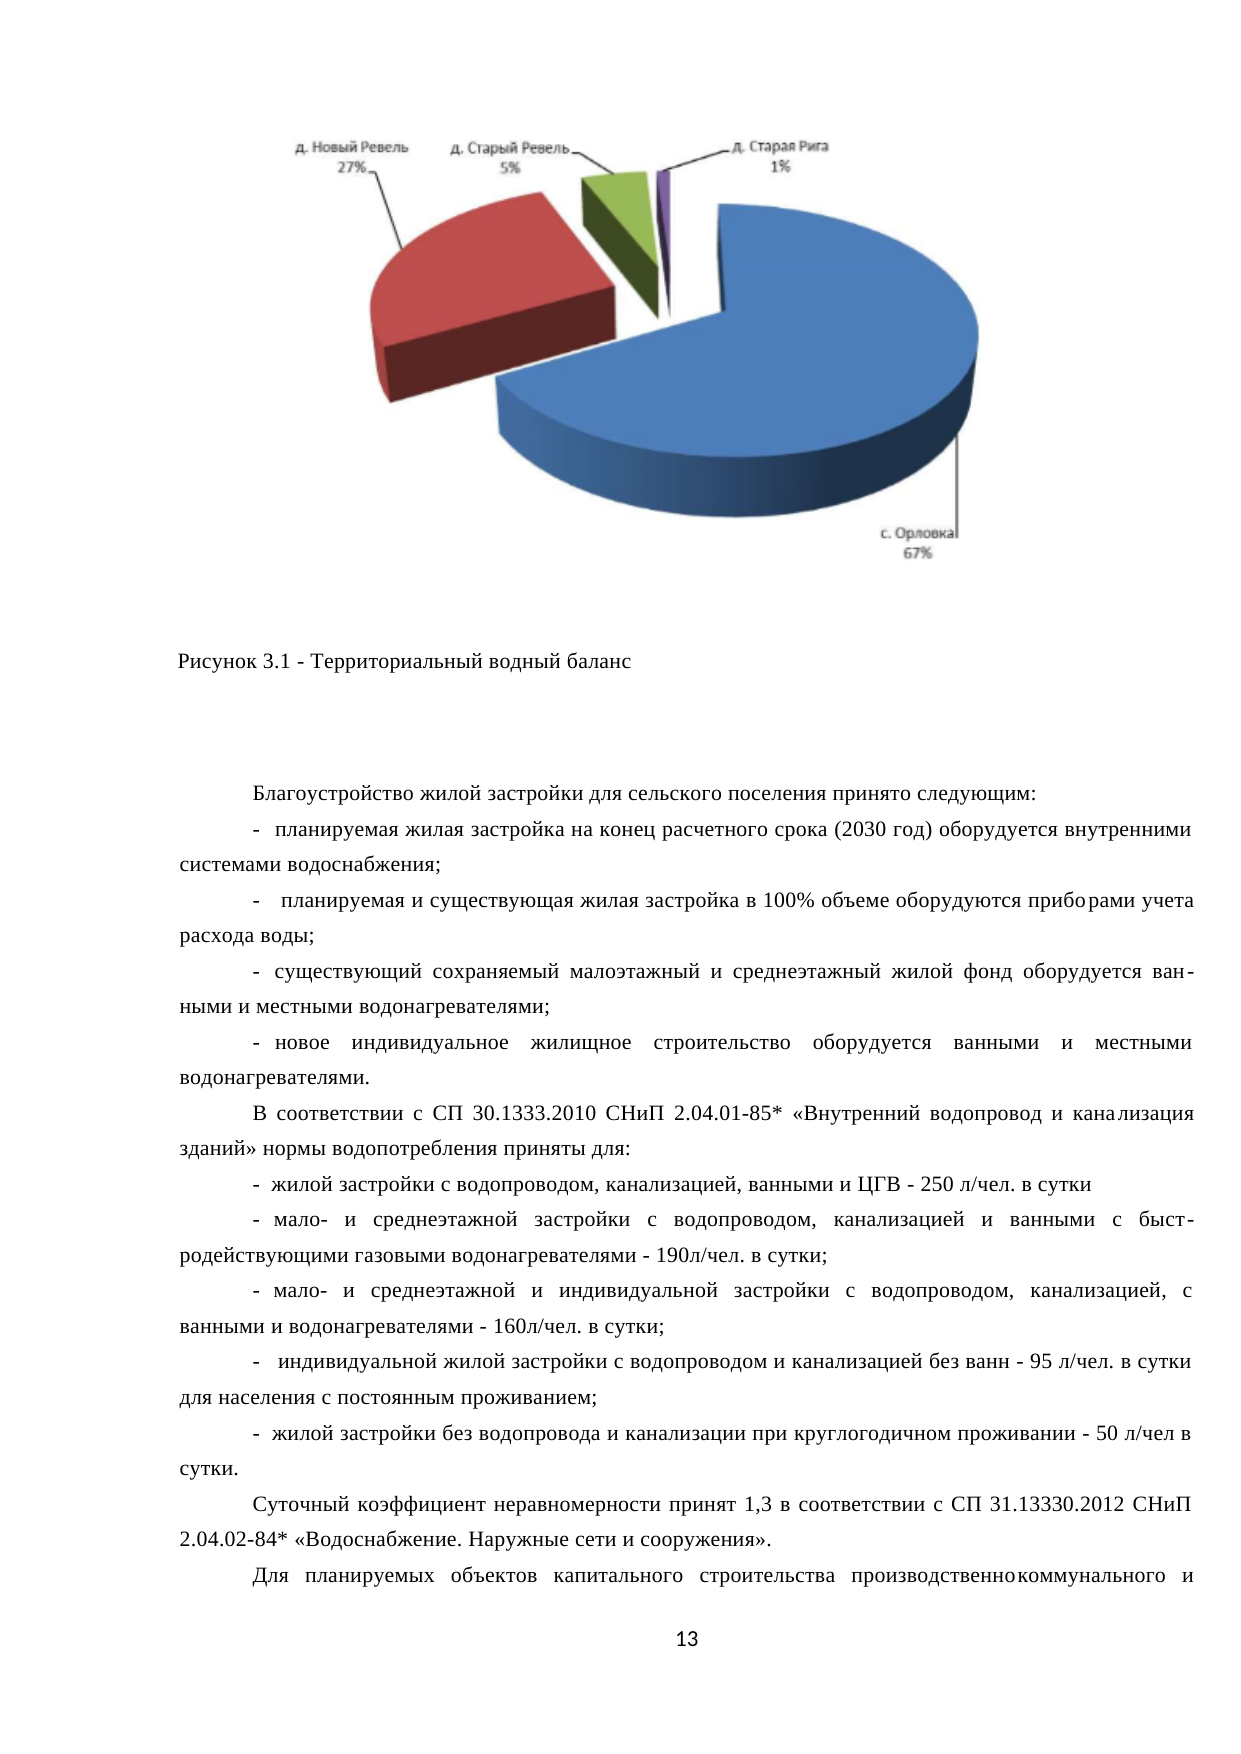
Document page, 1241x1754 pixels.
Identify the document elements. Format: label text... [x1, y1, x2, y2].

list жилой застройки с водопроводом, канализацией, ванными и ЦГВ - 250 л/чел. в сутки [179, 1163, 1196, 1198]
list планируемая жилая застройка на конец расчетного срока (2030 год) оборудуется внутренними системами водоснабжения; [179, 808, 1194, 879]
list существующий сохраняемый малоэтажный и среднеэтажный жилой фонд оборудуется ванными и местными водонагревателями; [179, 950, 1194, 1021]
list планируемая и существующая жилая застройка в 100% объеме оборудуются приборами учета расхода воды; [179, 879, 1194, 950]
text Благоустройство жилой застройки для сельского поселения принято следующим: [179, 772, 1196, 808]
list индивидуальной жилой застройки с водопроводом и канализацией без ванн - 95 л/чел. в сутки для населения с постоянным проживанием; [179, 1341, 1194, 1412]
text Рисунок 3.1 - Территориальный водный баланс [177, 651, 1196, 673]
list мало- и среднеэтажной и индивидуальной застройки с водопроводом, канализацией, с ванными и водонагревателями - 160л/чел. в сутки; [179, 1269, 1194, 1341]
list жилой застройки без водопровода и канализации при круглогодичном проживании - 50 л/чел в сутки. [179, 1412, 1194, 1483]
list мало- и среднеэтажной застройки с водопроводом, канализацией и ванными с быстродействующими газовыми водонагревателями - 190л/чел. в сутки; [179, 1198, 1194, 1269]
list новое индивидуальное жилищное строительство оборудуется ванными и местными водонагревателями. [179, 1021, 1194, 1092]
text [179, 1554, 1194, 1589]
text Суточный коэффициент неравномерности принят 1,3 в соответствии с СП 31.13330.2012 СНиП 2.04.02-84* «Водоснабжение. Наружные сети и сооружения». [179, 1483, 1194, 1554]
picture [177, 118, 1018, 576]
text В соответствии с СП 30.1333.2010 СНиП 2.04.01-85* «Внутренний водопровод и канализация зданий» нормы водопотребления приняты для: [179, 1092, 1194, 1163]
